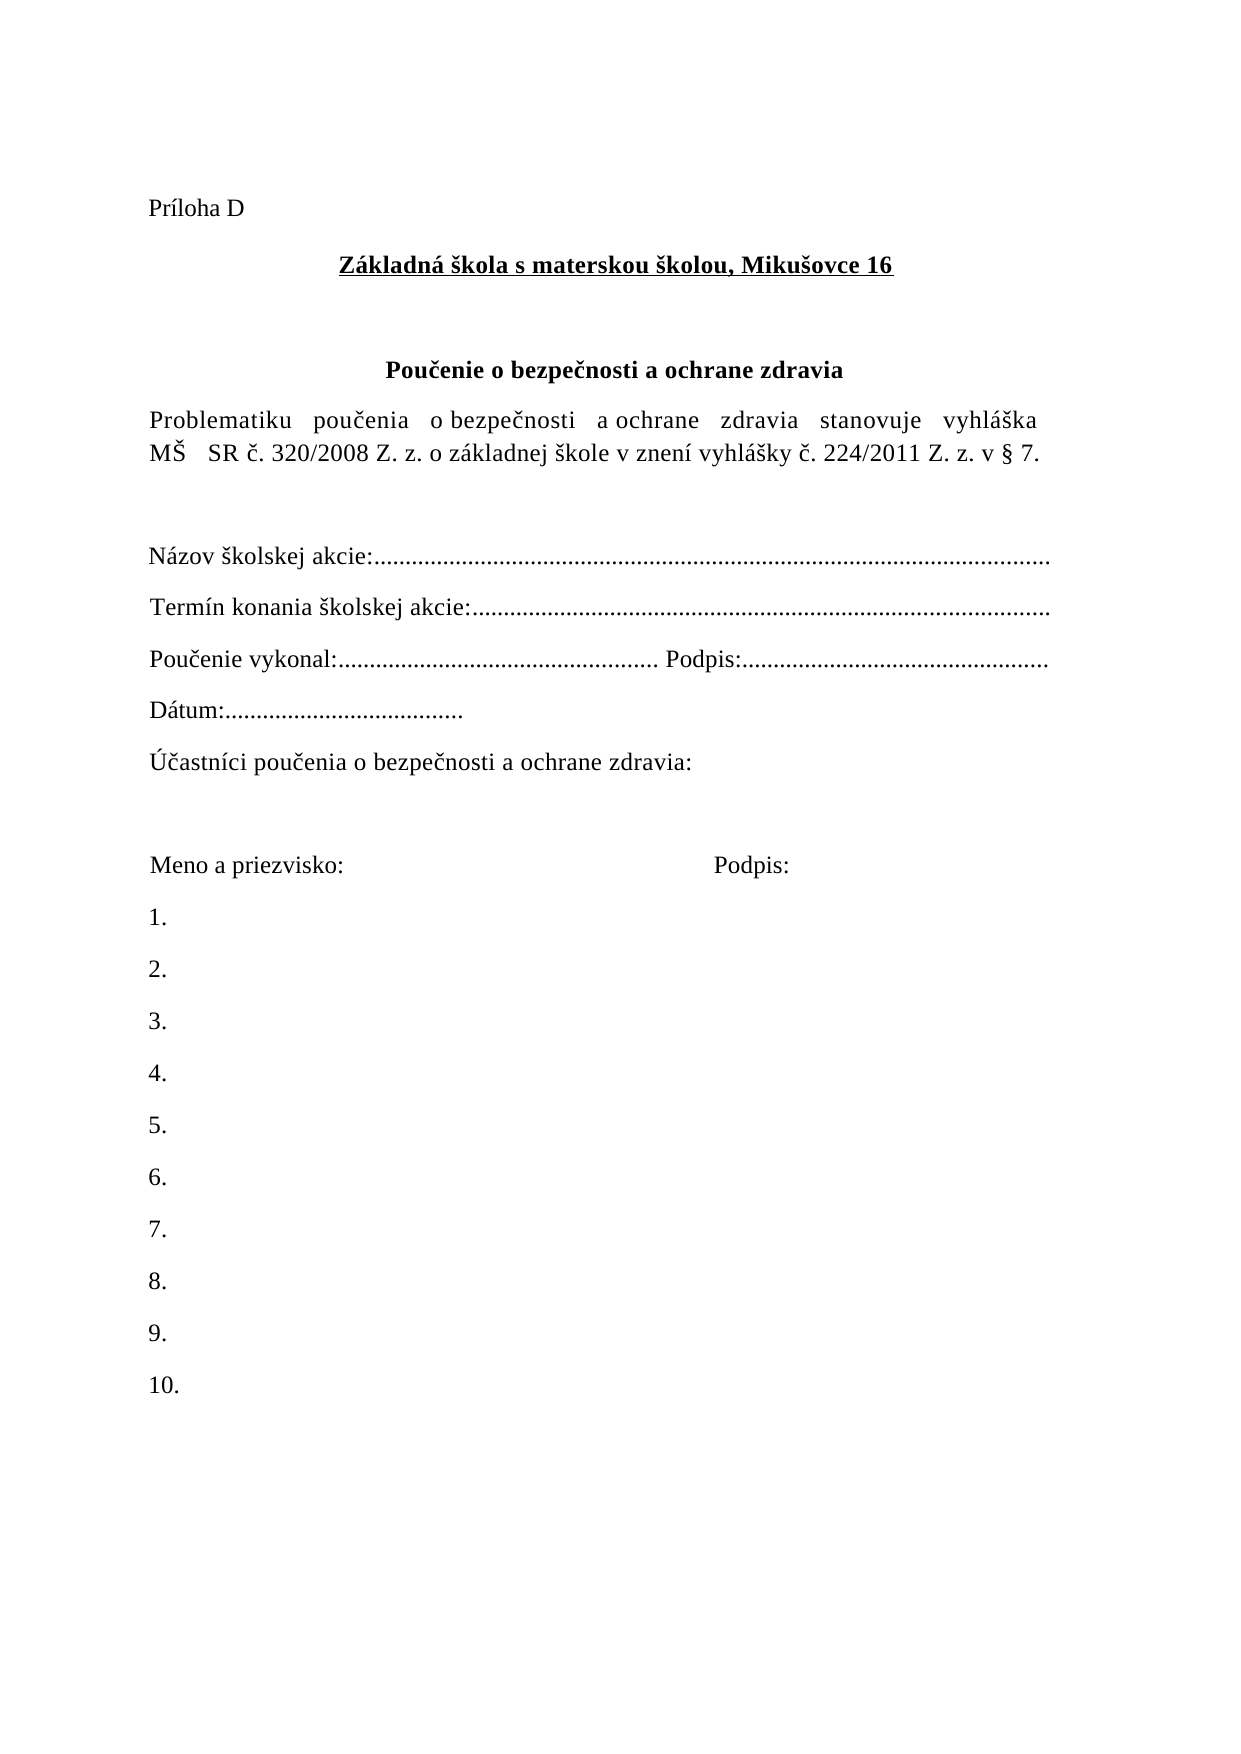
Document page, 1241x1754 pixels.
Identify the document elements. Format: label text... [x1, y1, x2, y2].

text Termín konania školskej akcie: [149, 574, 1083, 626]
text Dátum: [149, 677, 1083, 729]
text 5. [148, 1092, 1083, 1143]
text Problematiku poučenia o bezpečnosti a ochrane zdravia stanovuje vyhláška MŠ SR č. 320/2008 Z. z. o základnej škole v znení vyhlášky č. 224/2011 Z. z. v § 7. [149, 403, 1083, 467]
text 4. [148, 1040, 1083, 1092]
text Meno a priezvisko: Podpis: [149, 832, 1083, 884]
text 1. [148, 884, 1083, 936]
text 8. [148, 1248, 1083, 1299]
text Názov školskej akcie: [148, 523, 1083, 574]
text Účastníci poučenia o bezpečnosti a ochrane zdravia: [149, 729, 1083, 780]
text 2. [148, 936, 1083, 988]
text Poučenie o bezpečnosti a ochrane zdravia [148, 355, 1081, 383]
text Základná škola s materskou školou, Mikušovce 16 [148, 222, 1083, 286]
text 10. [148, 1352, 1083, 1403]
text 7. [148, 1196, 1083, 1247]
text 3. [148, 988, 1083, 1039]
text Príloha D [148, 193, 1083, 222]
text 9. [148, 1300, 1083, 1351]
text Poučenie vykonal: Podpis: [149, 626, 1083, 677]
text 6. [148, 1144, 1083, 1196]
